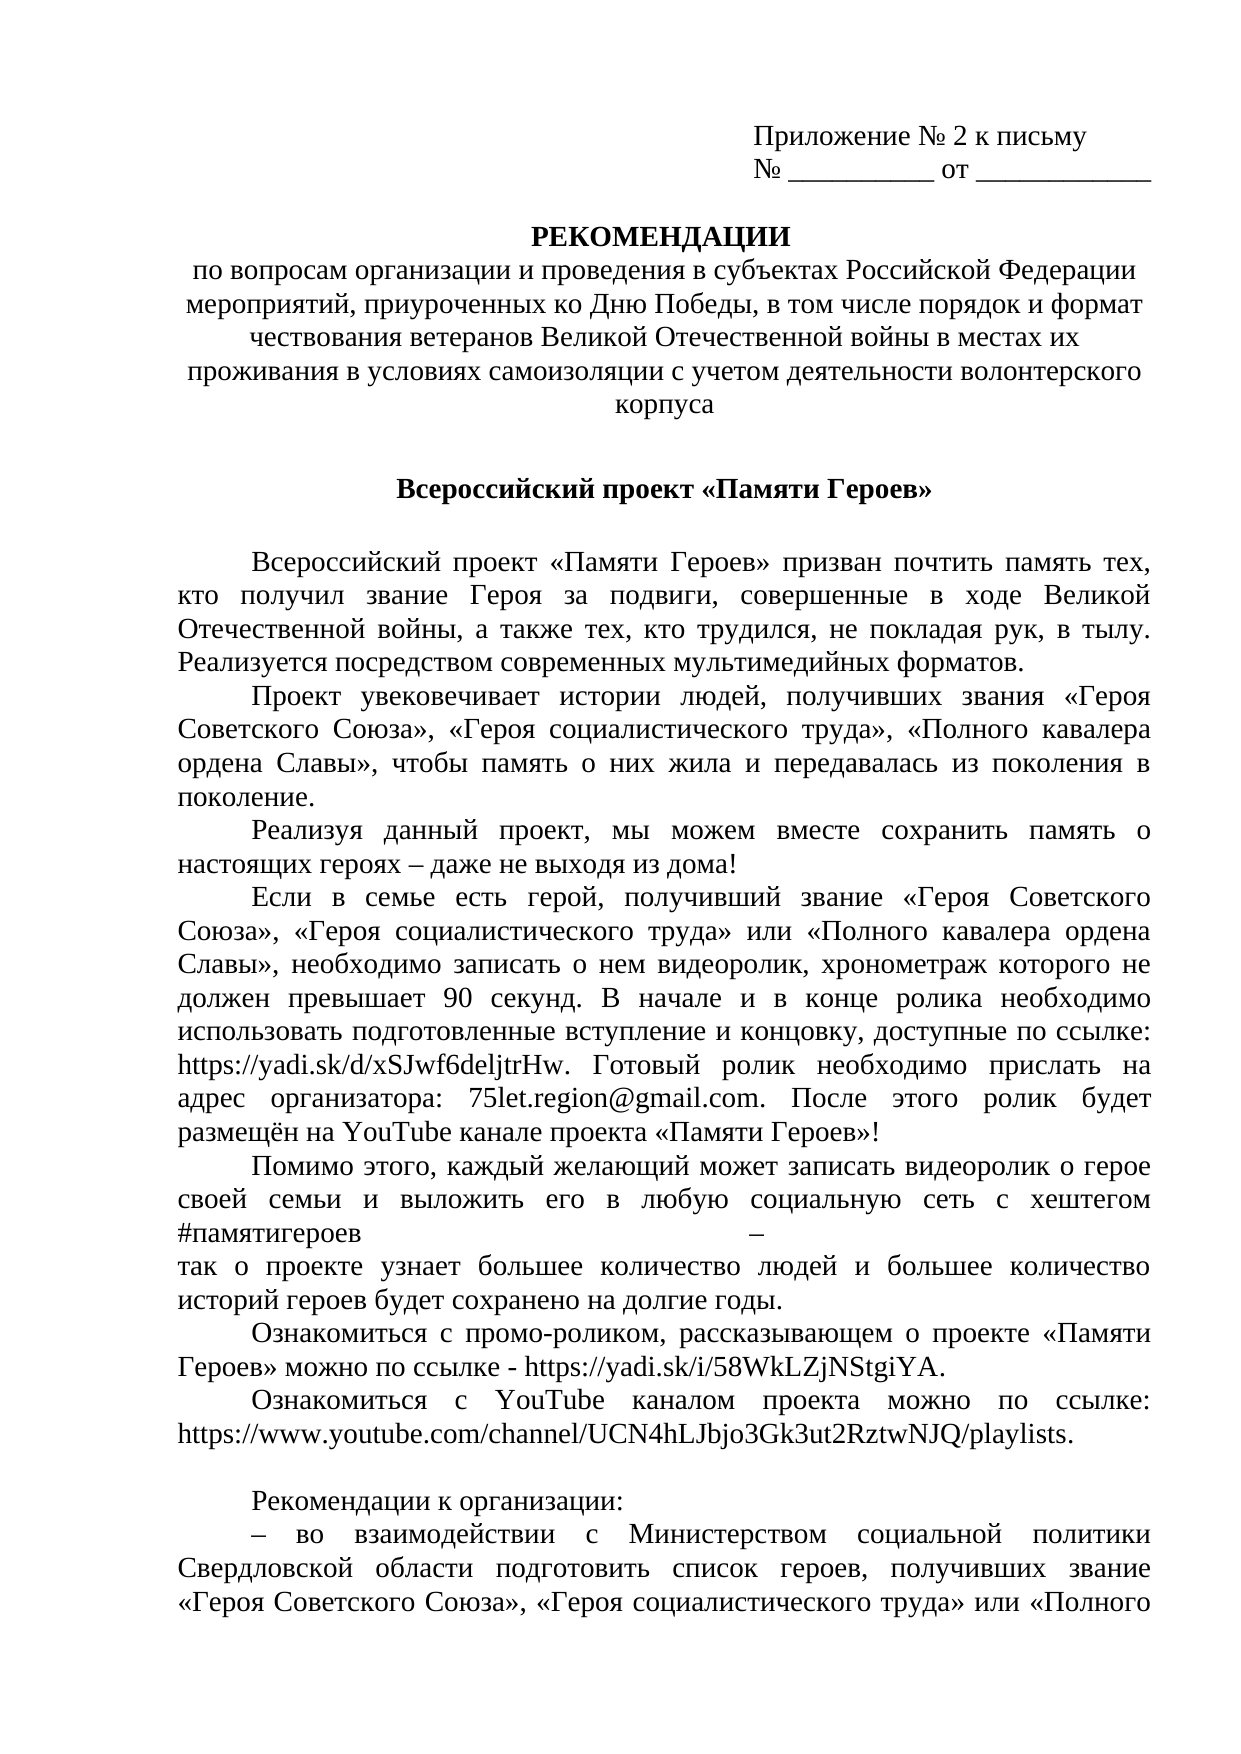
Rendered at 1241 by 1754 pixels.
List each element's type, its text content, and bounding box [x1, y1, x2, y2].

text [177, 1517, 1152, 1617]
text Проект увековечивает истории людей, получивших звания «Героя Советского Союза», «Героя социалистического труда», «Полного кавалера ордена Славы», чтобы память о них жила и передавалась из поколения в поколение. [177, 678, 1152, 812]
text Реализуя данный проект, мы можем вместе сохранить память о настоящих героях – даже не выходя из дома! [177, 812, 1152, 879]
text Рекомендации к организации: [177, 1483, 1152, 1517]
text Ознакомиться с промо-роликом, рассказывающем о проекте «Памяти Героев» можно по ссылке - https://yadi.sk/i/58WkLZjNStgiYA. [177, 1315, 1152, 1382]
text Всероссийский проект «Памяти Героев» [177, 469, 1152, 506]
text Всероссийский проект «Памяти Героев» призван почтить память тех, кто получил звание Героя за подвиги, совершенные в ходе Великой Отечественной войны, а также тех, кто трудился, не покладая рук, в тылу. Реализуется посредством современных мультимедийных форматов. [177, 544, 1152, 678]
text Ознакомиться с YouTube каналом проекта можно по ссылке: https://www.youtube.com/channel/UCN4hLJbjo3Gk3ut2RztwNJQ/playlists. [177, 1382, 1152, 1449]
text РЕКОМЕНДАЦИИ по вопросам организации и проведения в субъектах Российской Федерации мероприятий, приуроченных ко Дню Победы, в том числе порядок и формат чествования ветеранов Великой Отечественной войны в местах их проживания в условиях самоизоляции с учетом деятельности волонтерского корпуса [177, 219, 1152, 420]
text Приложение № 2 к письму № __________ от ____________ [753, 118, 1152, 185]
text Если в семье есть герой, получивший звание «Героя Советского Союза», «Героя социалистического труда» или «Полного кавалера ордена Славы», необходимо записать о нем видеоролик, хронометраж которого не должен превышает 90 секунд. В начале и в конце ролика необходимо использовать подготовленные вступление и концовку, доступные по ссылке: https://yadi.sk/d/xSJwf6deljtrHw. Готовый ролик необходимо прислать на адрес организатора: 75let.region@gmail.com. После этого ролик будет размещён на YouTube канале проекта «Памяти Героев»! [177, 879, 1152, 1148]
text Помимо этого, каждый желающий может записать видеоролик о герое своей семьи и выложить его в любую социальную сеть с хештегом #памятигероев – так о проекте узнает большее количество людей и большее количество историй героев будет сохранено на долгие годы. [177, 1148, 1152, 1315]
